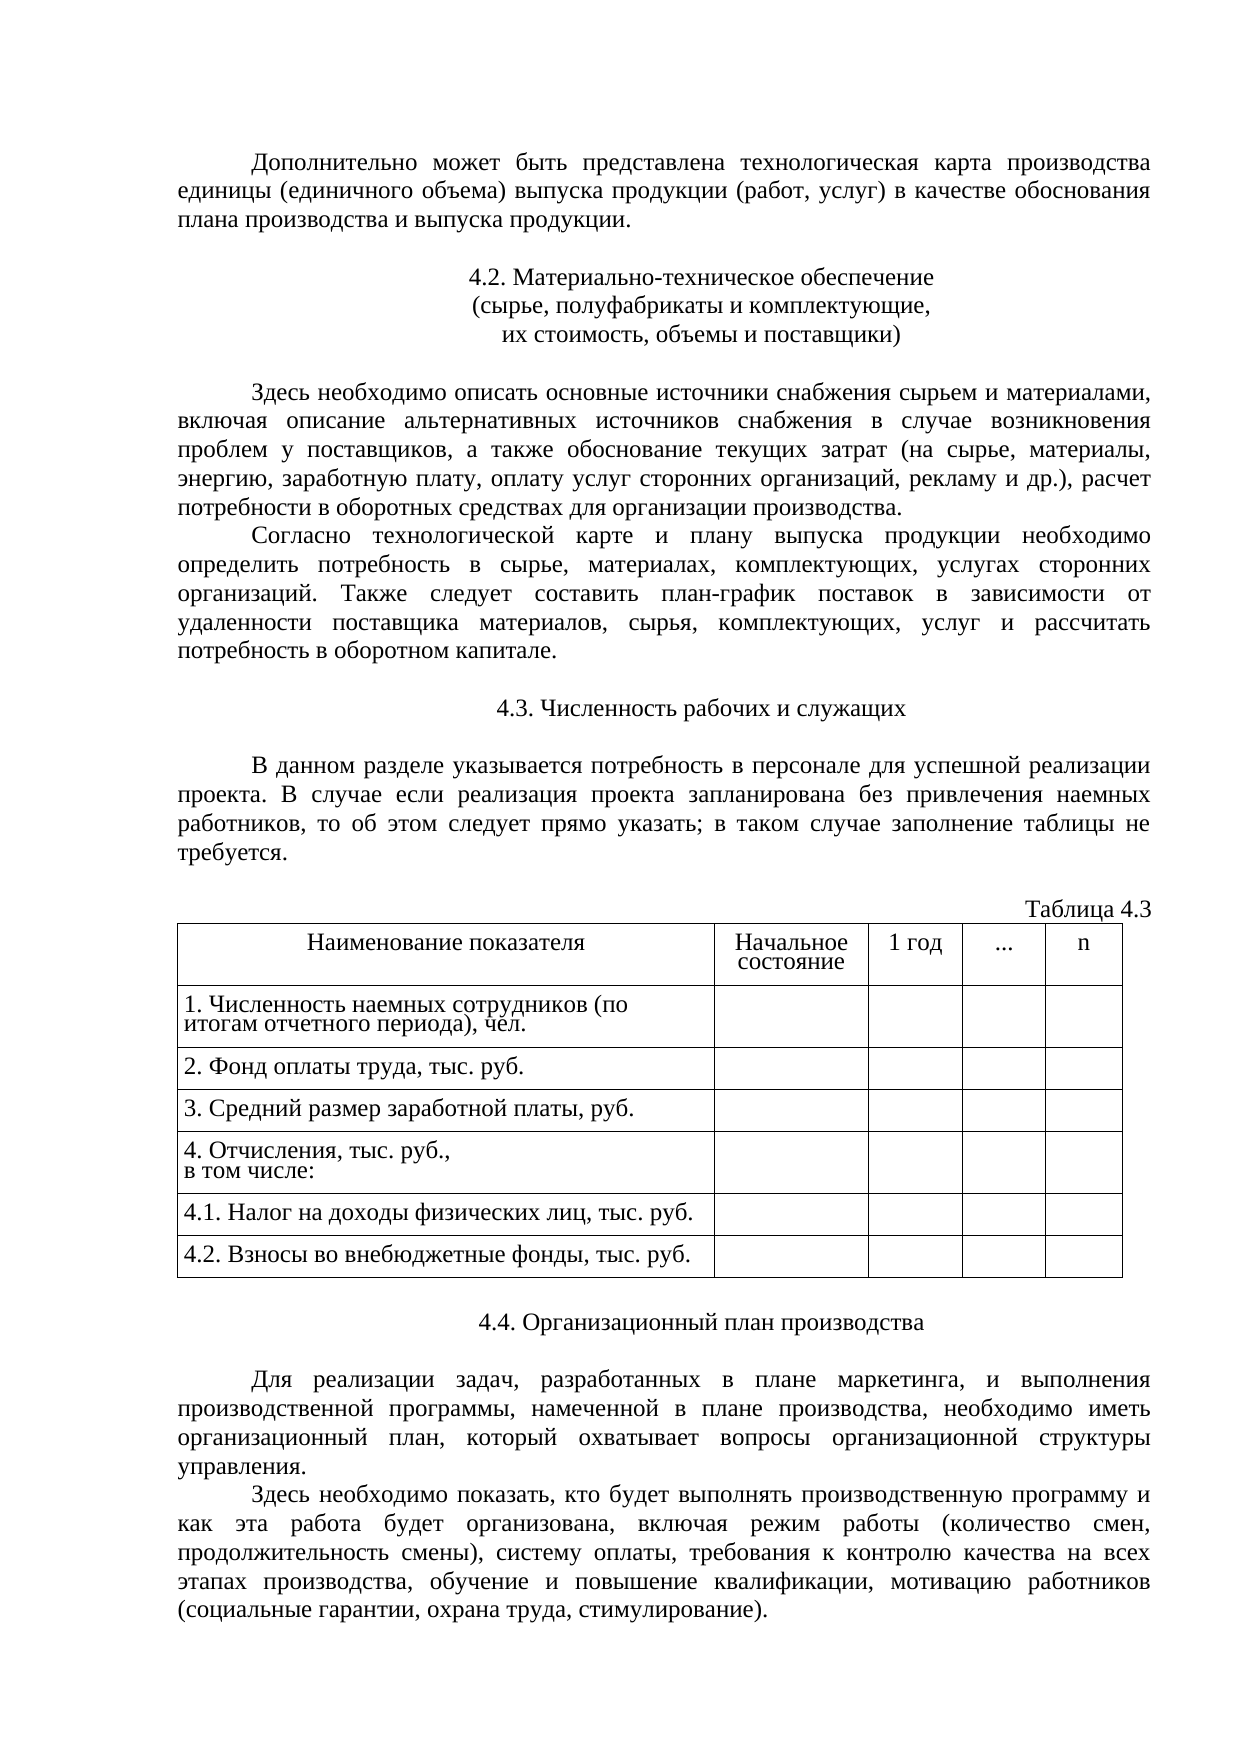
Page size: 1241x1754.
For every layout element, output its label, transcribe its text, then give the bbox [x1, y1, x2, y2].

table_cell [715, 986, 868, 1047]
table_cell [715, 1132, 868, 1193]
text их стоимость, объемы и поставщики) [177, 319, 1152, 348]
table_cell [1046, 1090, 1122, 1131]
table_cell [715, 1090, 868, 1131]
table_cell [1046, 1236, 1122, 1277]
table_cell [1046, 986, 1122, 1047]
table_cell [869, 1048, 962, 1089]
table_cell [869, 1194, 962, 1235]
table_cell [963, 1090, 1045, 1131]
table_cell [715, 1236, 868, 1277]
table_header ... [963, 924, 1045, 985]
table_cell [1046, 1194, 1122, 1235]
table_header Начальное состояние [715, 924, 868, 985]
text 4.3. Численность рабочих и служащих [177, 693, 1152, 722]
text Таблица 4.3 [177, 894, 1152, 923]
table_cell [869, 1090, 962, 1131]
text Для реализации задач, разработанных в плане маркетинга, и выполнения производственной программы, намеченной в плане производства, необходимо иметь организационный план, который охватывает вопросы организационной структуры управления. [177, 1364, 1152, 1479]
text 4.4. Организационный план производства [177, 1307, 1152, 1336]
table_cell [869, 986, 962, 1047]
table_cell [963, 1132, 1045, 1193]
table_cell [963, 1236, 1045, 1277]
table_header 1 год [869, 924, 962, 985]
table_cell 1. Численность наемных сотрудников (по итогам отчетного периода), чел. [178, 986, 714, 1047]
text Согласно технологической карте и плану выпуска продукции необходимо определить потребность в сырье, материалах, комплектующих, услугах сторонних организаций. Также следует составить план-график поставок в зависимости от удаленности поставщика материалов, сырья, комплектующих, услуг и рассчитать потребность в оборотном капитале. [177, 521, 1152, 664]
table_header Наименование показателя [178, 924, 714, 985]
table_cell 4. Отчисления, тыс. руб., в том числе: [178, 1132, 714, 1193]
table_cell [715, 1194, 868, 1235]
text 4.2. Материально-техническое обеспечение [177, 262, 1152, 291]
text В данном разделе указывается потребность в персонале для успешной реализации проекта. В случае если реализация проекта запланирована без привлечения наемных работников, то об этом следует прямо указать; в таком случае заполнение таблицы не требуется. [177, 751, 1152, 866]
table_cell 4.1. Налог на доходы физических лиц, тыс. руб. [178, 1194, 714, 1235]
table_cell [715, 1048, 868, 1089]
table_cell [869, 1132, 962, 1193]
table_cell 4.2. Взносы во внебюджетные фонды, тыс. руб. [178, 1236, 714, 1277]
text (сырье, полуфабрикаты и комплектующие, [177, 291, 1152, 319]
table_cell [963, 986, 1045, 1047]
table_cell 2. Фонд оплаты труда, тыс. руб. [178, 1048, 714, 1089]
text Дополнительно может быть представлена технологическая карта производства единицы (единичного объема) выпуска продукции (работ, услуг) в качестве обоснования плана производства и выпуска продукции. [177, 147, 1152, 233]
table_header n [1046, 924, 1122, 985]
table_cell [963, 1194, 1045, 1235]
table_cell 3. Средний размер заработной платы, руб. [178, 1090, 714, 1131]
table_cell [869, 1236, 962, 1277]
table_cell [1046, 1132, 1122, 1193]
table_cell [963, 1048, 1045, 1089]
text Здесь необходимо показать, кто будет выполнять производственную программу и как эта работа будет организована, включая режим работы (количество смен, продолжительность смены), систему оплаты, требования к контролю качества на всех этапах производства, обучение и повышение квалификации, мотивацию работников (социальные гарантии, охрана труда, стимулирование). [177, 1479, 1152, 1623]
table_cell [1046, 1048, 1122, 1089]
text Здесь необходимо описать основные источники снабжения сырьем и материалами, включая описание альтернативных источников снабжения в случае возникновения проблем у поставщиков, а также обоснование текущих затрат (на сырье, материалы, энергию, заработную плату, оплату услуг сторонних организаций, рекламу и др.), расчет потребности в оборотных средствах для организации производства. [177, 377, 1152, 521]
